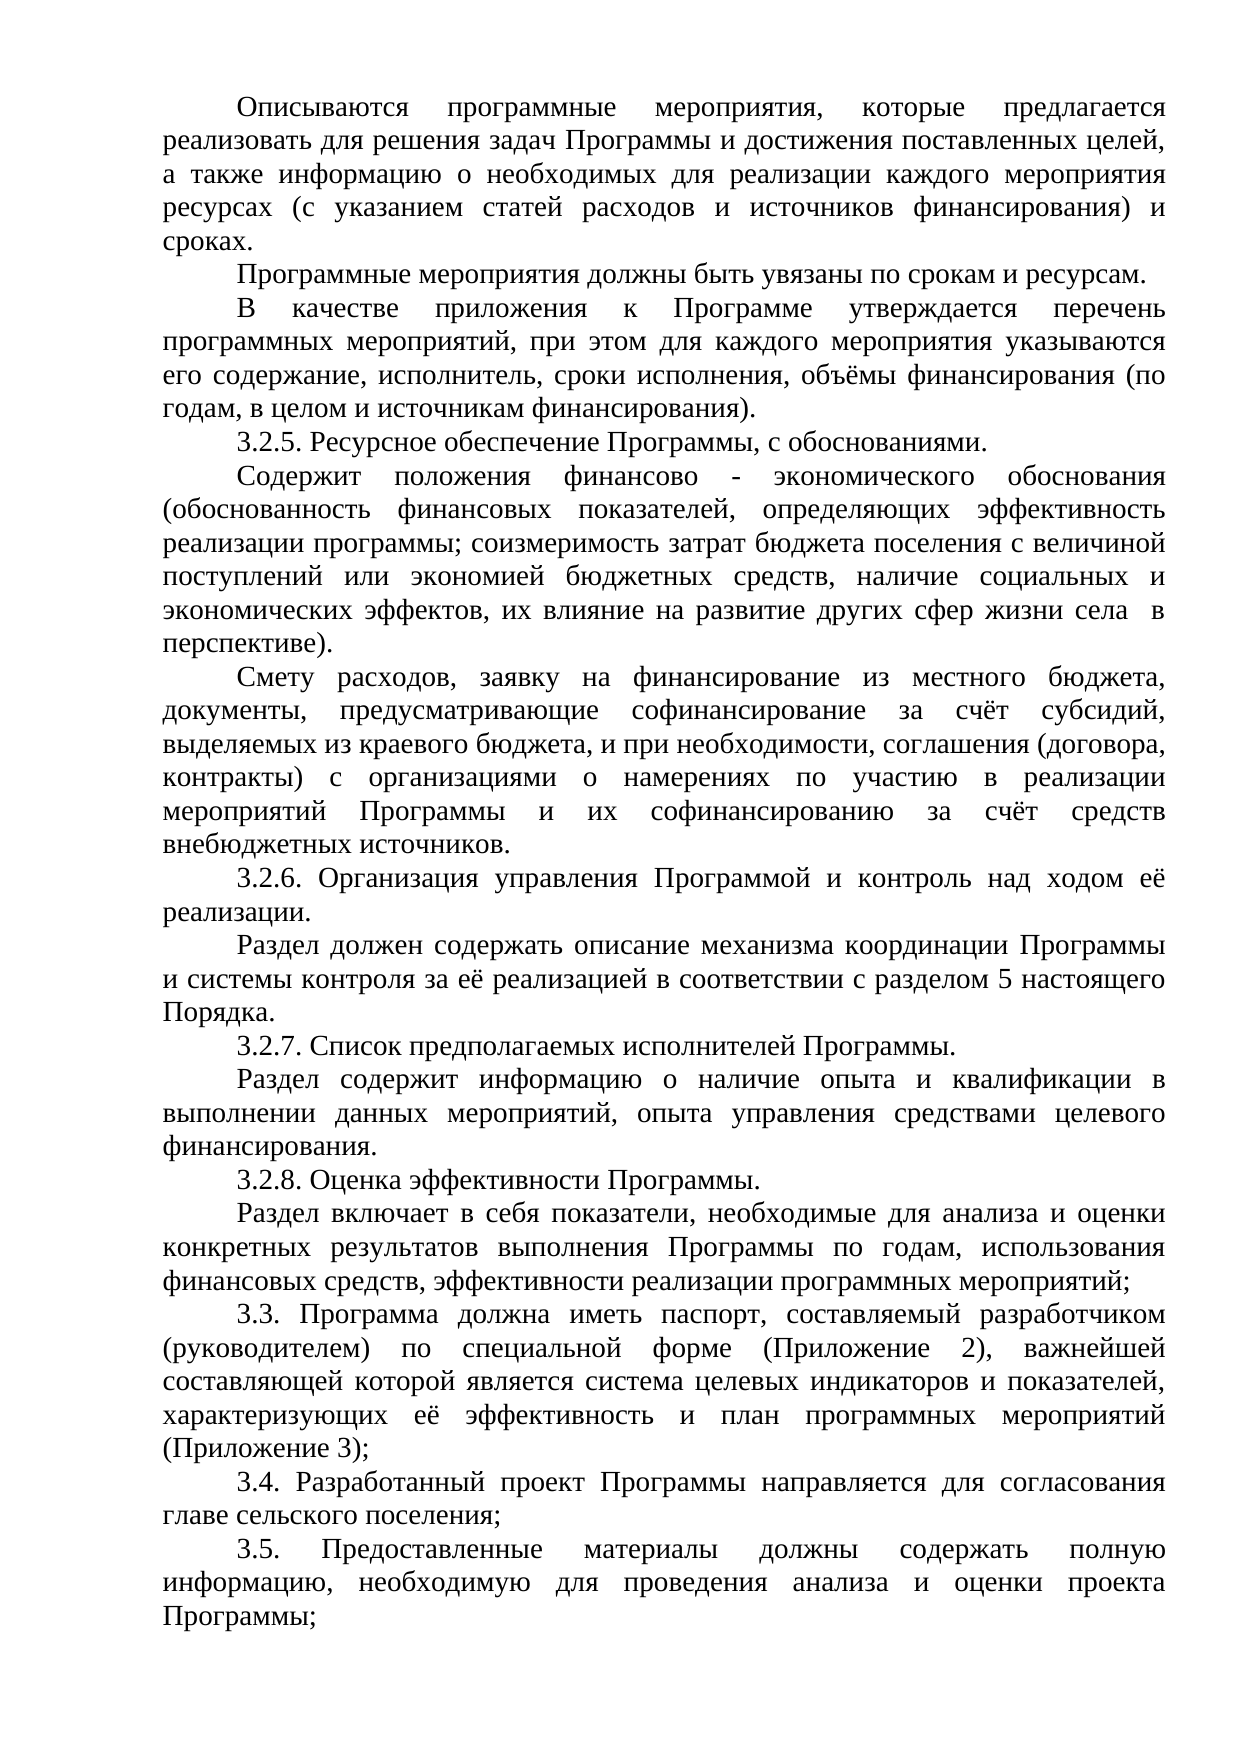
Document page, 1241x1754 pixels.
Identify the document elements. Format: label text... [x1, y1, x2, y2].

text Раздел содержит информацию о наличие опыта и квалификации в выполнении данных мероприятий, опыта управления средствами целевого финансирования. [162, 1061, 1166, 1162]
text 3.5. Предоставленные материалы должны содержать полную информацию, необходимую для проведения анализа и оценки проекта Программы; [162, 1531, 1166, 1632]
text 3.2.7. Список предполагаемых исполнителей Программы. [162, 1028, 1166, 1061]
text Раздел должен содержать описание механизма координации Программы и системы контроля за её реализацией в соответствии с разделом 5 настоящего Порядка. [162, 927, 1166, 1028]
text 3.2.5. Ресурсное обеспечение Программы, с обоснованиями. [162, 424, 1166, 458]
text Описываются программные мероприятия, которые предлагается реализовать для решения задач Программы и достижения поставленных целей, а также информацию о необходимых для реализации каждого мероприятия ресурсах (с указанием статей расходов и источников финансирования) и сроках. [162, 89, 1166, 256]
text 3.2.6. Организация управления Программой и контроль над ходом её реализации. [162, 860, 1166, 927]
text 3.3. Программа должна иметь паспорт, составляемый разработчиком (руководителем) по специальной форме (Приложение 2), важнейшей составляющей которой является система целевых индикаторов и показателей, характеризующих её эффективность и план программных мероприятий (Приложение 3); [162, 1296, 1166, 1464]
text 3.4. Разработанный проект Программы направляется для согласования главе сельского поселения; [162, 1464, 1166, 1531]
text Смету расходов, заявку на финансирование из местного бюджета, документы, предусматривающие софинансирование за счёт субсидий, выделяемых из краевого бюджета, и при необходимости, соглашения (договора, контракты) с организациями о намерениях по участию в реализации мероприятий Программы и их софинансированию за счёт средств внебюджетных источников. [162, 659, 1166, 860]
text Программные мероприятия должны быть увязаны по срокам и ресурсам. [162, 256, 1166, 290]
text Раздел включает в себя показатели, необходимые для анализа и оценки конкретных результатов выполнения Программы по годам, использования финансовых средств, эффективности реализации программных мероприятий; [162, 1196, 1166, 1296]
text 3.2.8. Оценка эффективности Программы. [162, 1162, 1166, 1196]
text В качестве приложения к Программе утверждается перечень программных мероприятий, при этом для каждого мероприятия указываются его содержание, исполнитель, сроки исполнения, объёмы финансирования (по годам, в целом и источникам финансирования). [162, 290, 1166, 424]
text Содержит положения финансово - экономического обоснования (обоснованность финансовых показателей, определяющих эффективность реализации программы; соизмеримость затрат бюджета поселения с величиной поступлений или экономией бюджетных средств, наличие социальных и экономических эффектов, их влияние на развитие других сфер жизни села в перспективе). [162, 458, 1166, 659]
